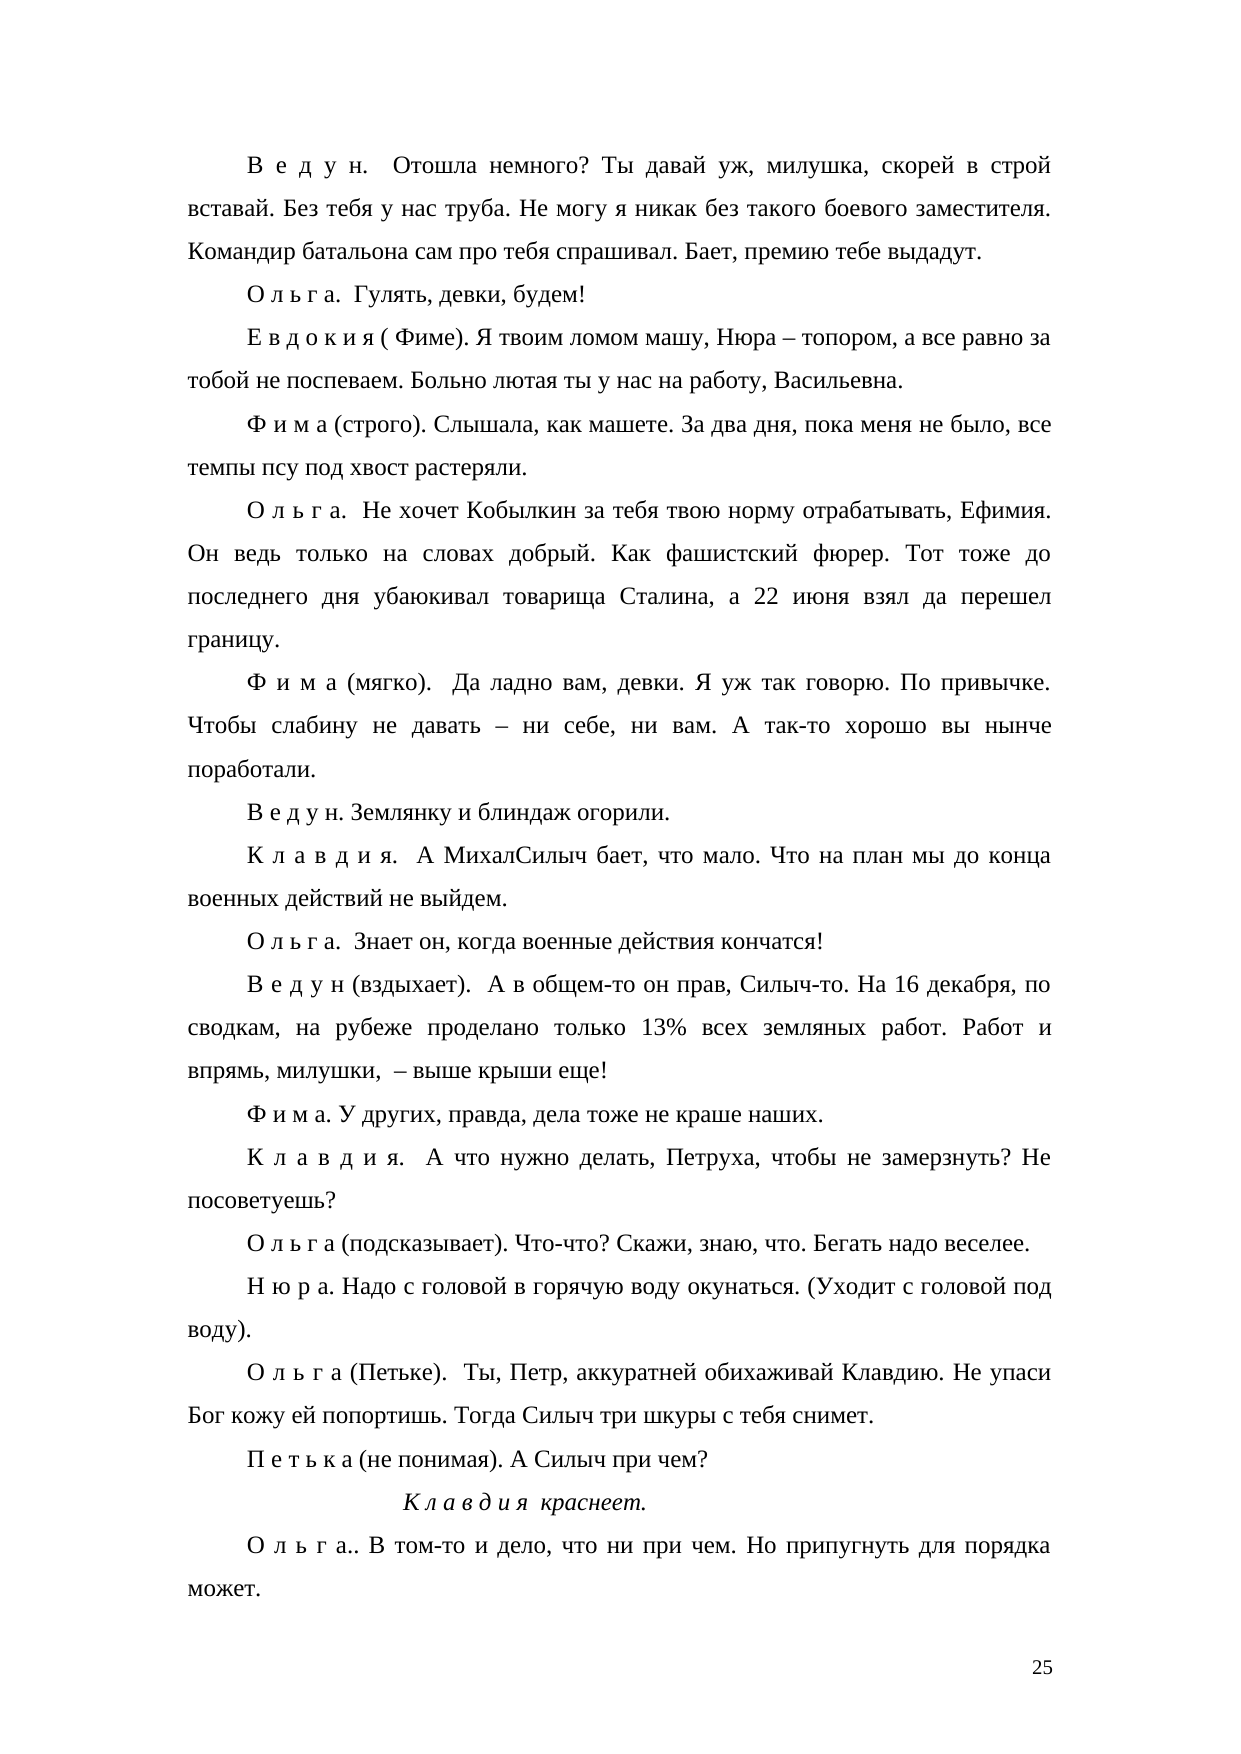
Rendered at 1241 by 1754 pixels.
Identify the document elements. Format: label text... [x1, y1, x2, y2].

text Н ю р а. Надо с головой в горячую воду окунаться. (Уходит с головой под воду). [187, 1271, 1053, 1343]
text К л а в д и я. А что нужно делать, Петруха, чтобы не замерзнуть? Не посоветуешь? [187, 1142, 1053, 1214]
text Ф и м а (строго). Слышала, как машете. За два дня, пока меня не было, все темпы псу под хвост растеряли. [187, 409, 1053, 481]
text Ф и м а (мягко). Да ладно вам, девки. Я уж так говорю. По привычке. Чтобы слабину не давать – ни себе, ни вам. А так-то хорошо вы нынче поработали. [187, 667, 1053, 782]
text Е в д о к и я ( Фиме). Я твоим ломом машу, Нюра – топором, а все равно за тобой не поспеваем. Больно лютая ты у нас на работу, Васильевна. [187, 322, 1053, 394]
text О л ь г а. Не хочет Кобылкин за тебя твою норму отрабатывать, Ефимия. Он ведь только на словах добрый. Как фашистский фюрер. Тот тоже до последнего дня убаюкивал товарища Сталина, а 22 июня взял да перешел границу. [187, 495, 1053, 653]
text П е т ь к а (не понимая). А Силыч при чем? [187, 1444, 1053, 1472]
text Ф и м а. У других, правда, дела тоже не краше наших. [187, 1099, 1053, 1127]
text В е д у н. Отошла немного? Ты давай уж, милушка, скорей в строй вставай. Без тебя у нас труба. Не могу я никак без такого боевого заместителя. Командир батальона сам про тебя спрашивал. Бает, премию тебе выдадут. [187, 150, 1053, 265]
text В е д у н (вздыхает). А в общем-то он прав, Силыч-то. На 16 декабря, по сводкам, на рубеже проделано только 13% всех земляных работ. Работ и впрямь, милушки, – выше крыши еще! [187, 969, 1053, 1084]
text О л ь г а. Знает он, когда военные действия кончатся! [187, 926, 1053, 955]
text О л ь г а (Петьке). Ты, Петр, аккуратней обихаживай Клавдию. Не упаси Бог кожу ей попортишь. Тогда Силыч три шкуры с тебя снимет. [187, 1357, 1053, 1429]
text К л а в д и я. А МихалСилыч бает, что мало. Что на план мы до конца военных действий не выйдем. [187, 840, 1053, 912]
text К л а в д и я краснеет. [187, 1487, 1053, 1516]
text В е д у н. Землянку и блиндаж огорили. [187, 797, 1053, 826]
text О л ь г а.. В том-то и дело, что ни при чем. Но припугнуть для порядка может. [187, 1530, 1053, 1602]
text О л ь г а (подсказывает). Что-что? Скажи, знаю, что. Бегать надо веселее. [187, 1228, 1053, 1257]
text О л ь г а. Гулять, девки, будем! [187, 279, 1053, 308]
